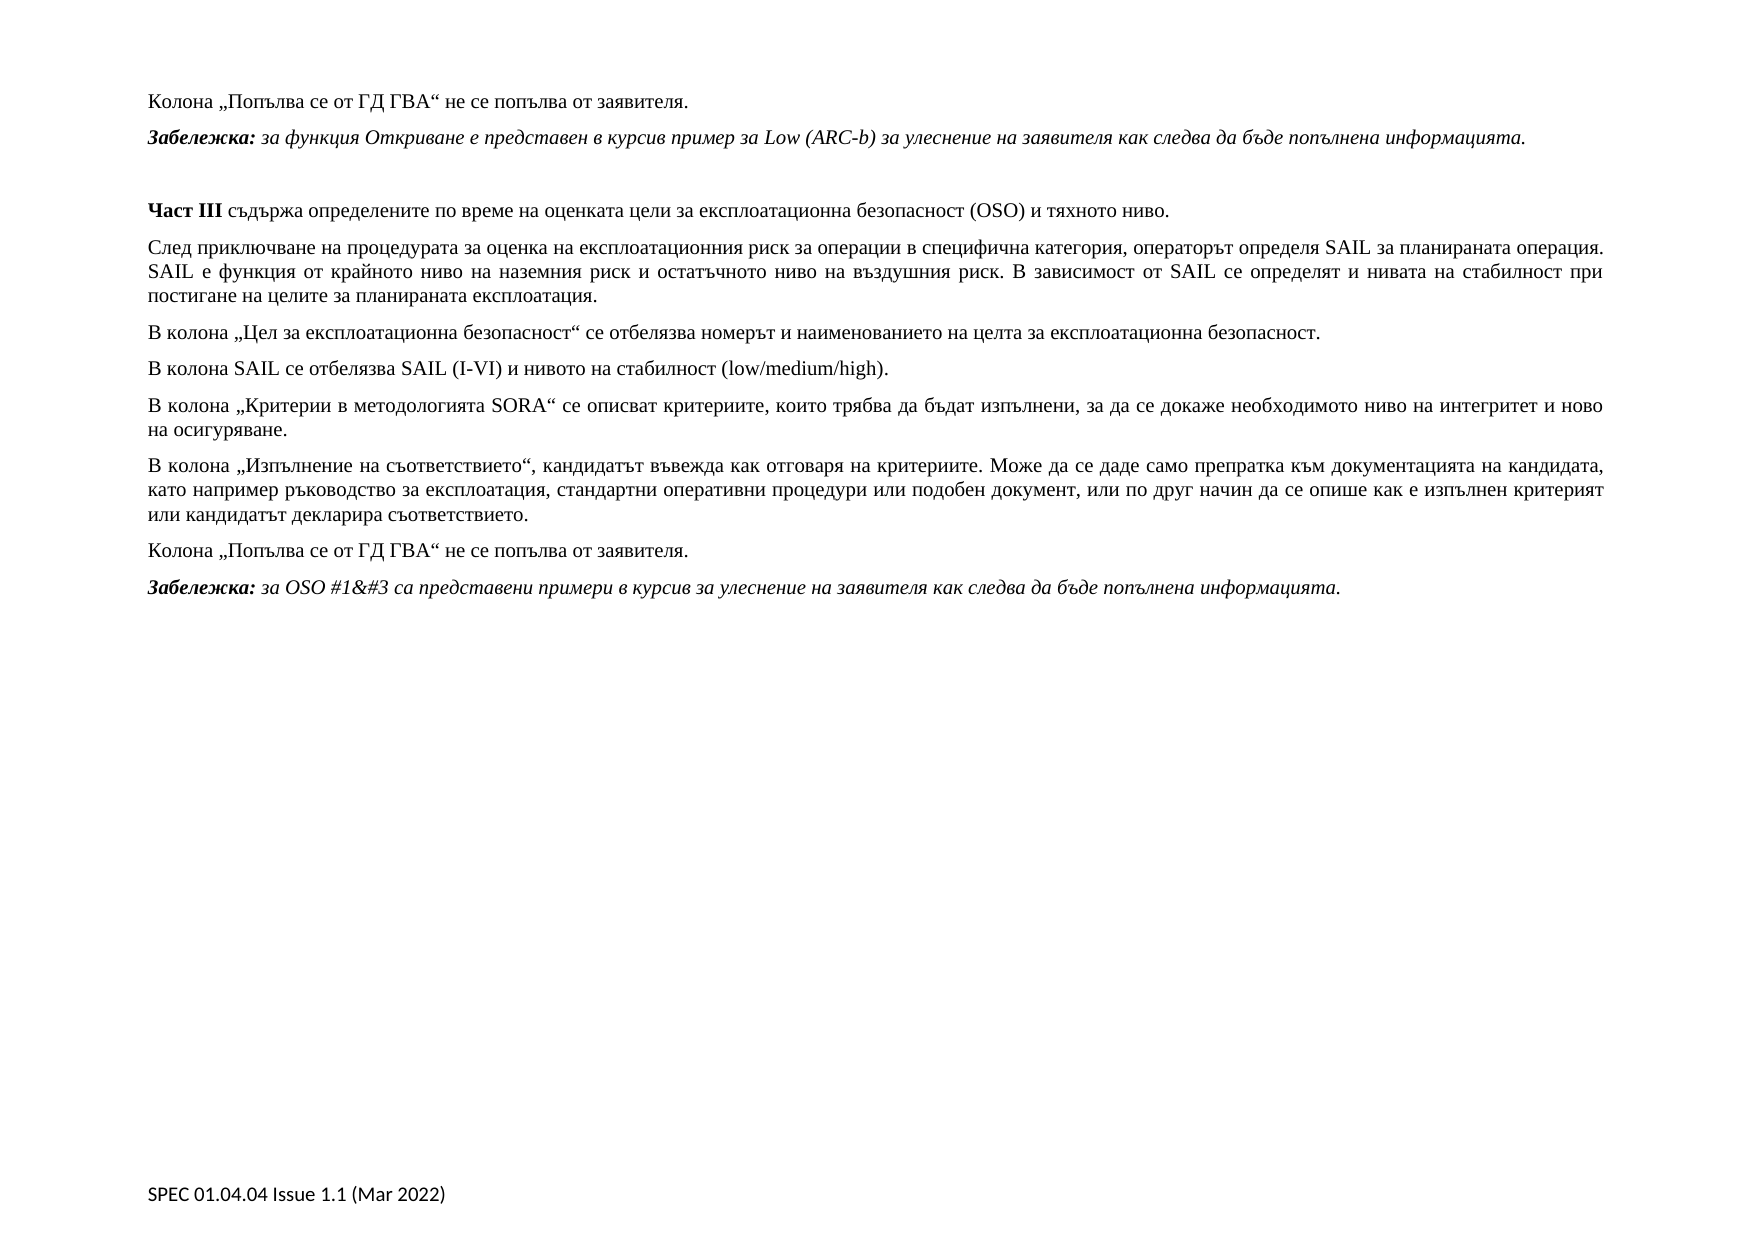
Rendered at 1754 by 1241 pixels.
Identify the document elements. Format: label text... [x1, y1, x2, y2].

text В колона „Критерии в методологията SORA“ се описват критериите, които трябва да бъдат изпълнени, за да се докаже необходимото ниво на интегритет и ново на осигуряване. [148, 393, 1606, 441]
text Забележка: за OSO #1&#3 са представени примери в курсив за улеснение на заявителя как следва да бъде попълнена информацията. [148, 574, 1606, 599]
text В колона „Изпълнение на съответствието“, кандидатът въвежда как отговаря на критериите. Може да се даде само препратка към документацията на кандидата, като например ръководство за експлоатация, стандартни оперативни процедури или подобен документ, или по друг начин да се опише как е изпълнен критерият или кандидатът декларира съответствието. [148, 453, 1606, 526]
text След приключване на процедурата за оценка на експлоатационния риск за операции в специфична категория, операторът определя SAIL за планираната операция. SAIL е функция от крайното ниво на наземния риск и остатъчното ниво на въздушния риск. В зависимост от SAIL се определят и нивата на стабилност при постигане на целите за планираната експлоатация. [148, 235, 1606, 307]
text Забележка: за функция Откриване е представен в курсив пример за Low (ARC-b) за улеснение на заявителя как следва да бъде попълнена информацията. [148, 125, 1606, 149]
text Част III съдържа определените по време на оценката цели за експлоатационна безопасност (OSO) и тяхното ниво. [148, 198, 1606, 222]
text В колона SAIL се отбелязва SAIL (I-VI) и нивото на стабилност (low/medium/high). [148, 356, 1606, 380]
text Колона „Попълва се от ГД ГВА“ не се попълва от заявителя. [148, 538, 1606, 562]
text Колона „Попълва се от ГД ГВА“ не се попълва от заявителя. [148, 89, 1606, 113]
text В колона „Цел за експлоатационна безопасност“ се отбелязва номерът и наименованието на целта за експлоатационна безопасност. [148, 319, 1606, 344]
